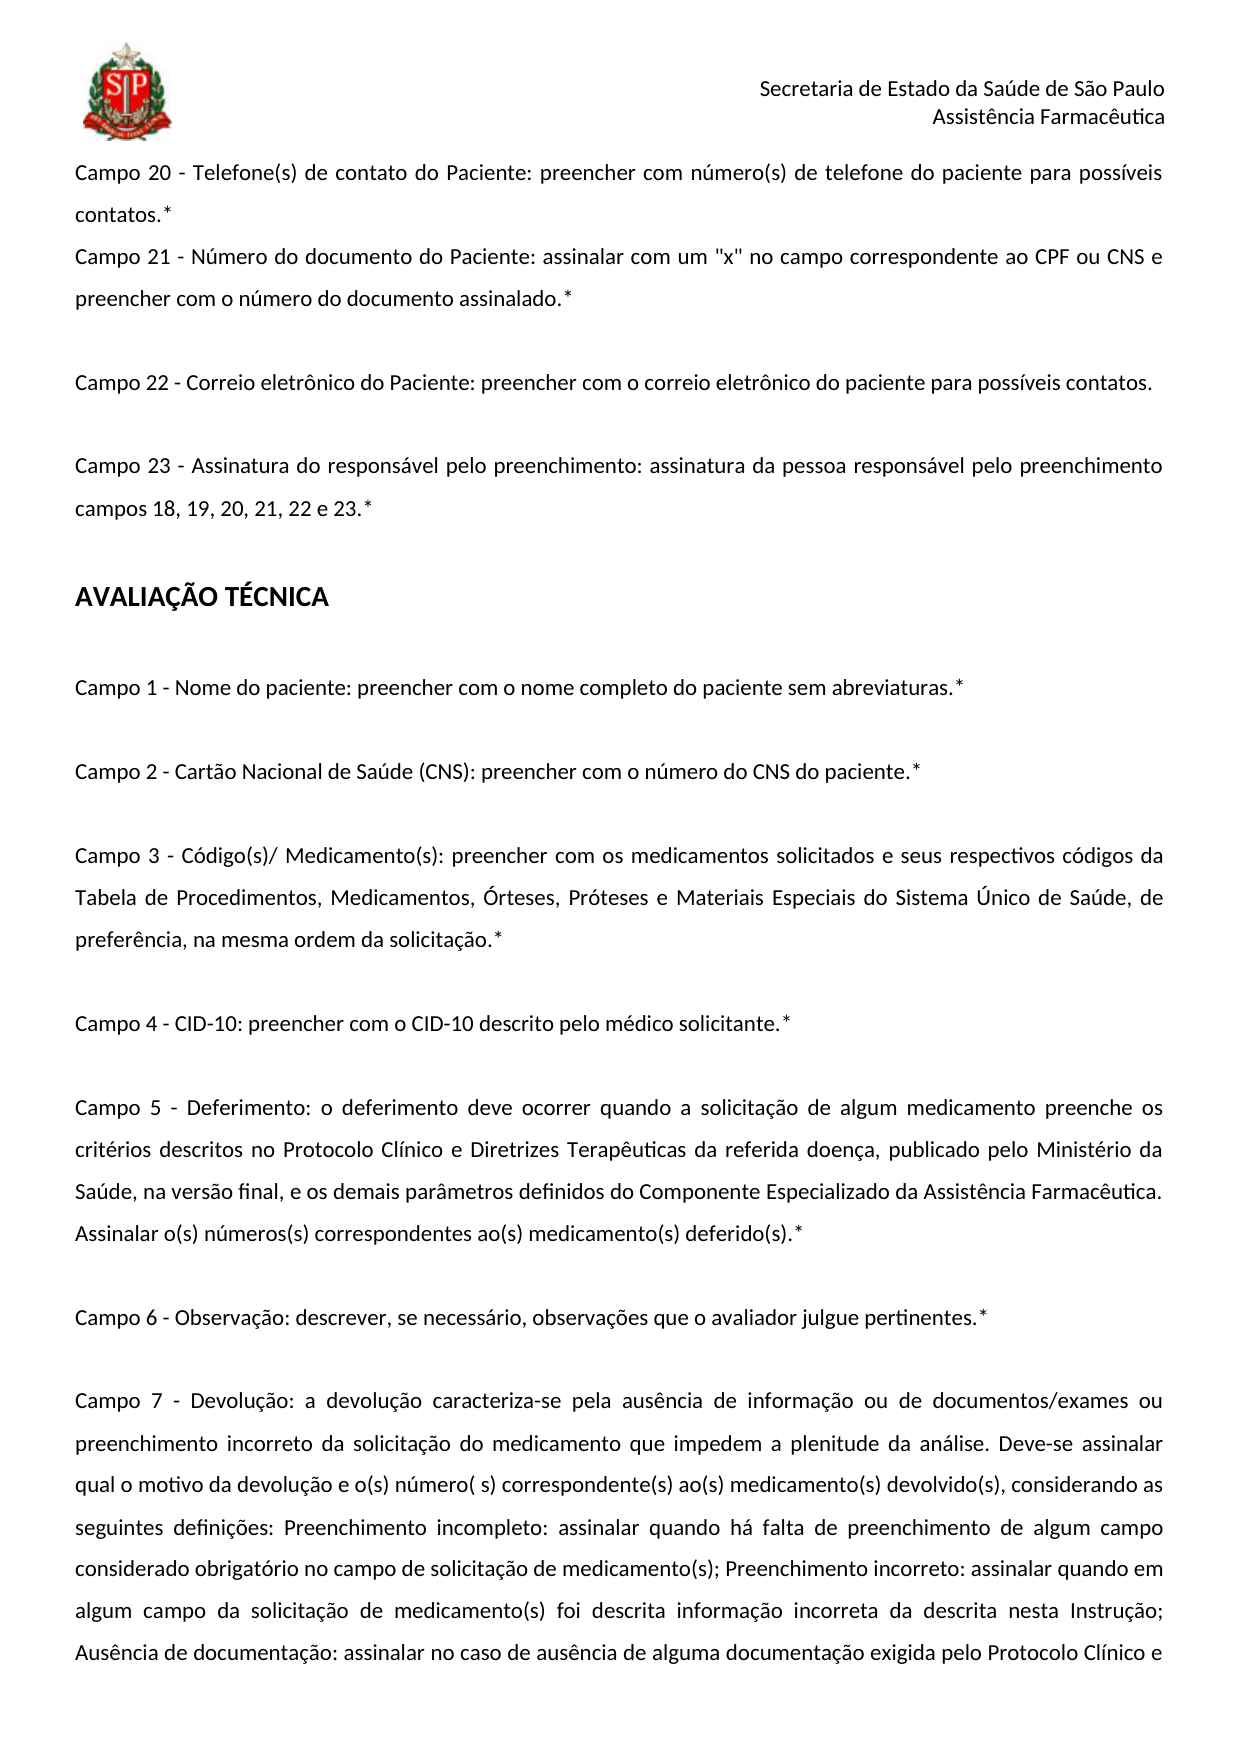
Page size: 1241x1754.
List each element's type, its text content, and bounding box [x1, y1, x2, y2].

text Campo 4 - CID-10: preencher com o CID-10 descrito pelo médico solicitante.* [75, 1009, 1165, 1037]
text Campo 21 - Número do documento do Paciente: assinalar com um "x" no campo correspondente ao CPF ou CNS e preencher com o número do documento assinalado.* [75, 242, 1165, 312]
text Campo 23 - Assinatura do responsável pelo preenchimento: assinatura da pessoa responsável pelo preenchimento campos 18, 19, 20, 21, 22 e 23.* [75, 452, 1165, 522]
text Campo 20 - Telefone(s) de contato do Paciente: preencher com número(s) de telefone do paciente para possíveis contatos.* [75, 158, 1165, 228]
text Campo 22 - Correio eletrônico do Paciente: preencher com o correio eletrônico do paciente para possíveis contatos. [75, 368, 1165, 396]
text Campo 6 - Observação: descrever, se necessário, observações que o avaliador julgue pertinentes.* [75, 1303, 1165, 1331]
text Campo 2 - Cartão Nacional de Saúde (CNS): preencher com o número do CNS do paciente.* [75, 757, 1165, 785]
text AVALIAÇÃO TÉCNICA [75, 578, 1165, 613]
text Campo 5 - Deferimento: o deferimento deve ocorrer quando a solicitação de algum medicamento preenche os critérios descritos no Protocolo Clínico e Diretrizes Terapêuticas da referida doença, publicado pelo Ministério da Saúde, na versão final, e os demais parâmetros definidos do Componente Especializado da Assistência Farmacêutica. Assinalar o(s) números(s) correspondentes ao(s) medicamento(s) deferido(s).* [75, 1093, 1165, 1247]
text Campo 1 - Nome do paciente: preencher com o nome completo do paciente sem abreviaturas.* [75, 673, 1165, 701]
picture [82, 42, 172, 141]
text Campo 3 - Código(s)/ Medicamento(s): preencher com os medicamentos solicitados e seus respectivos códigos da Tabela de Procedimentos, Medicamentos, Órteses, Próteses e Materiais Especiais do Sistema Único de Saúde, de preferência, na mesma ordem da solicitação.* [75, 841, 1165, 953]
